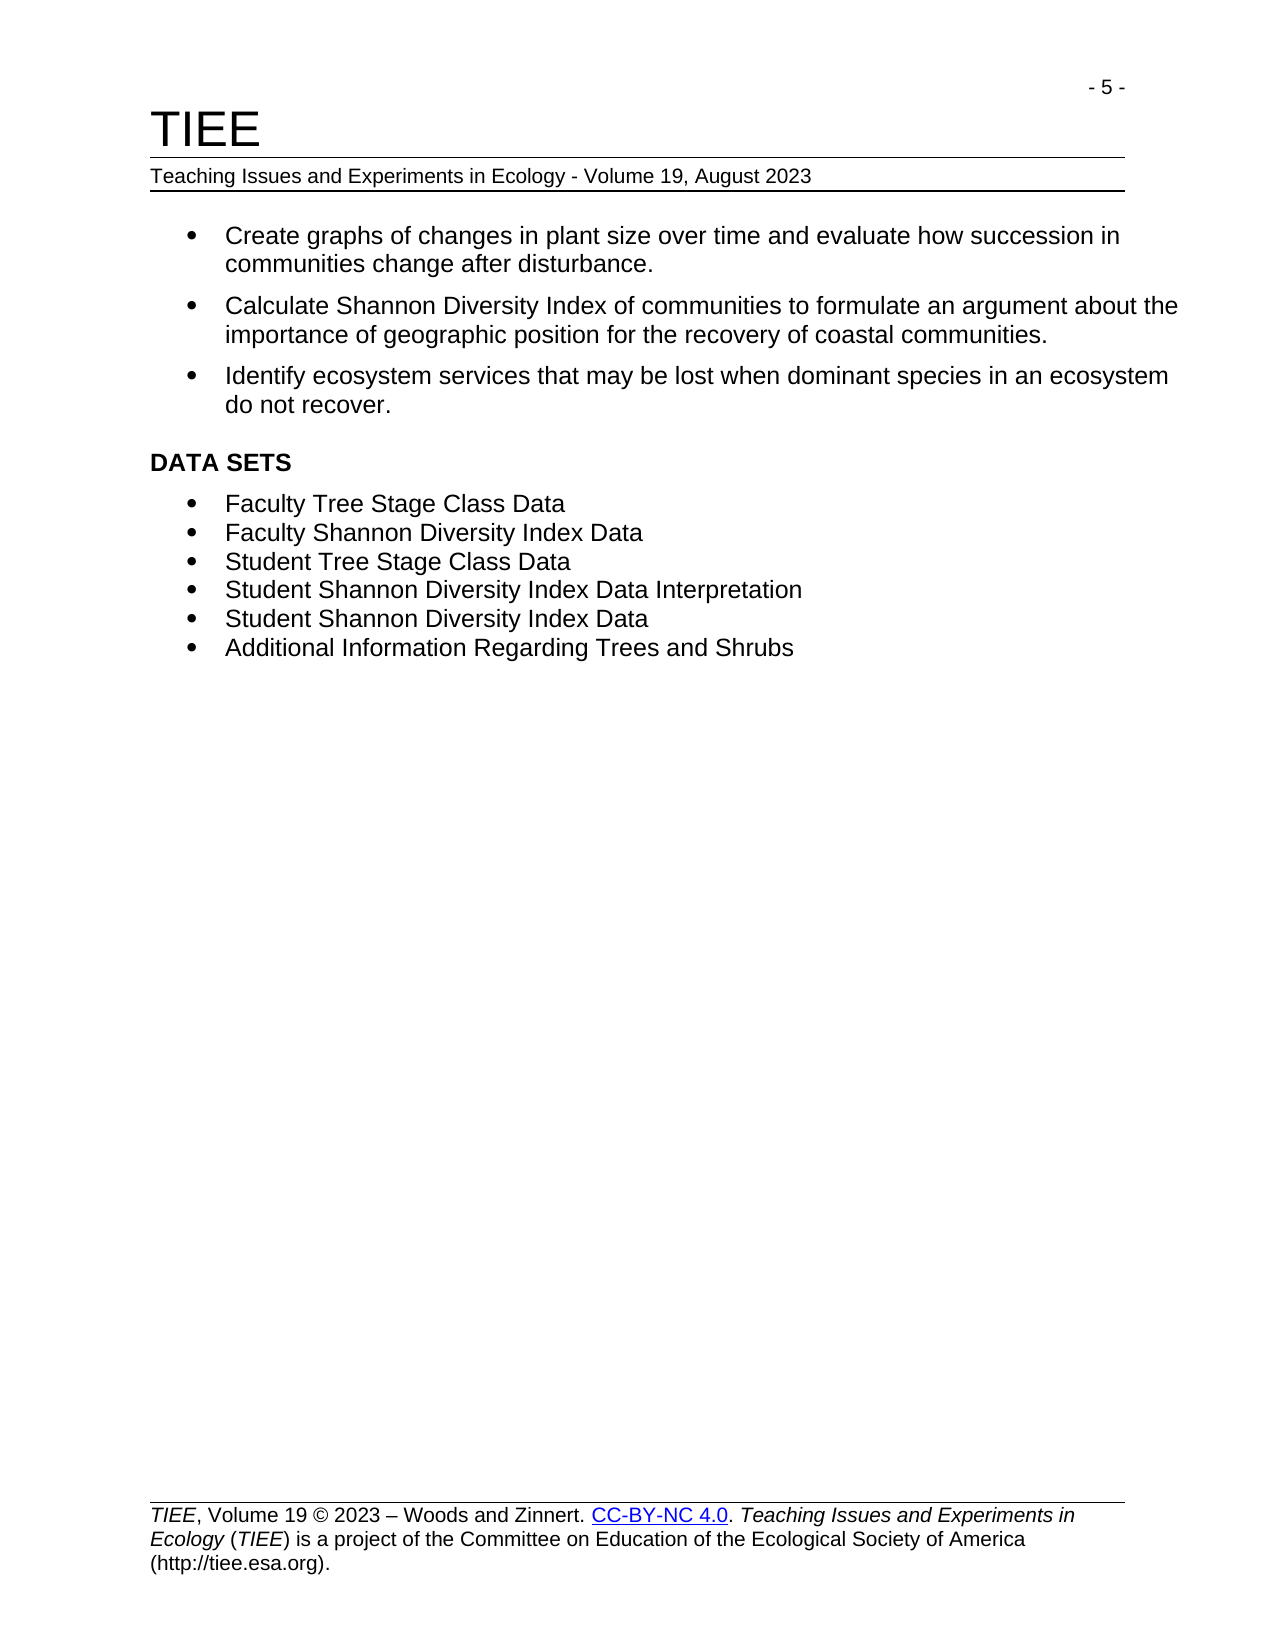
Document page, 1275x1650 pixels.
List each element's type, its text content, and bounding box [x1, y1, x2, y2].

list Faculty Tree Stage Class Data [187, 489, 1125, 518]
list Identify ecosystem services that may be lost when dominant species in an ecosystem do not recover. [187, 361, 1182, 418]
list Student Shannon Diversity Index Data Interpretation [187, 575, 1125, 604]
list Student Shannon Diversity Index Data [187, 604, 1125, 633]
list Calculate Shannon Diversity Index of communities to formulate an argument about the importance of geographic position for the recovery of coastal communities. [187, 291, 1182, 348]
list Create graphs of changes in plant size over time and evaluate how succession in communities change after disturbance. [187, 221, 1182, 278]
list Additional Information Regarding Trees and Shrubs [187, 633, 1125, 662]
list Faculty Shannon Diversity Index Data [187, 518, 1125, 547]
list Student Tree Stage Class Data [187, 547, 1125, 575]
text DATA SETS [150, 448, 1182, 476]
